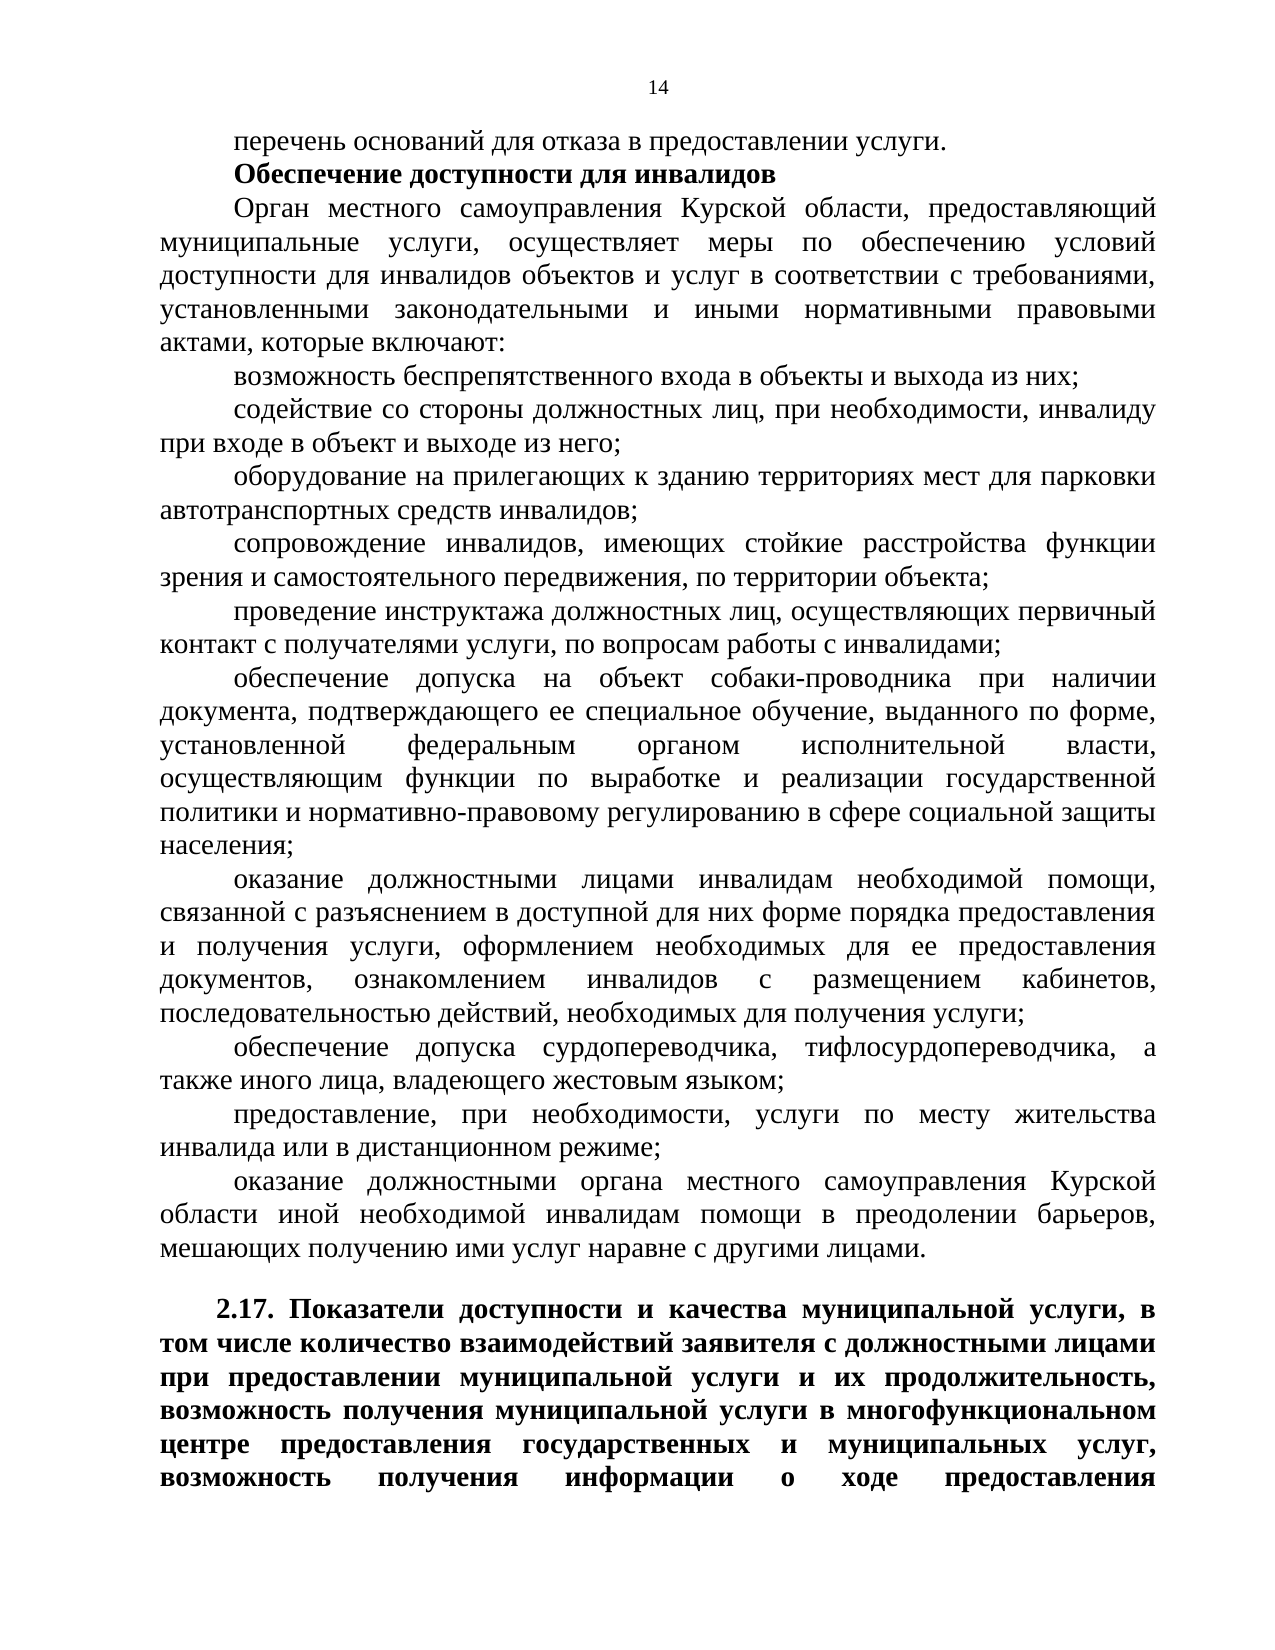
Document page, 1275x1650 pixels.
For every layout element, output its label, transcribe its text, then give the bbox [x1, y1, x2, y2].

text предоставление, при необходимости, услуги по месту жительства инвалида или в дистанционном режиме; [159, 1096, 1157, 1163]
text возможность беспрепятственного входа в объекты и выхода из них; [159, 358, 1157, 391]
text Орган местного самоуправления Курской области, предоставляющий муниципальные услуги, осуществляет меры по обеспечению условий доступности для инвалидов объектов и услуг в соответствии с требованиями, установленными законодательными и иными нормативными правовыми актами, которые включают: [159, 190, 1157, 358]
text Обеспечение доступности для инвалидов [159, 157, 1157, 190]
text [159, 1292, 1157, 1493]
text сопровождение инвалидов, имеющих стойкие расстройства функции зрения и самостоятельного передвижения, по территории объекта; [159, 526, 1157, 593]
text проведение инструктажа должностных лиц, осуществляющих первичный контакт с получателями услуги, по вопросам работы с инвалидами; [159, 593, 1157, 660]
text обеспечение допуска на объект собаки-проводника при наличии документа, подтверждающего ее специальное обучение, выданного по форме, установленной федеральным органом исполнительной власти, осуществляющим функции по выработке и реализации государственной политики и нормативно-правовому регулированию в сфере социальной защиты населения; [159, 660, 1157, 861]
text перечень оснований для отказа в предоставлении услуги. [159, 123, 1157, 157]
text оборудование на прилегающих к зданию территориях мест для парковки автотранспортных средств инвалидов; [159, 458, 1157, 526]
text содействие со стороны должностных лиц, при необходимости, инвалиду при входе в объект и выходе из него; [159, 391, 1157, 458]
text оказание должностными лицами инвалидам необходимой помощи, связанной с разъяснением в доступной для них форме порядка предоставления и получения услуги, оформлением необходимых для ее предоставления документов, ознакомлением инвалидов с размещением кабинетов, последовательностью действий, необходимых для получения услуги; [159, 861, 1157, 1029]
text оказание должностными органа местного самоуправления Курской области иной необходимой инвалидам помощи в преодолении барьеров, мешающих получению ими услуг наравне с другими лицами. [159, 1163, 1157, 1263]
text обеспечение допуска сурдопереводчика, тифлосурдопереводчика, а также иного лица, владеющего жестовым языком; [159, 1029, 1157, 1096]
